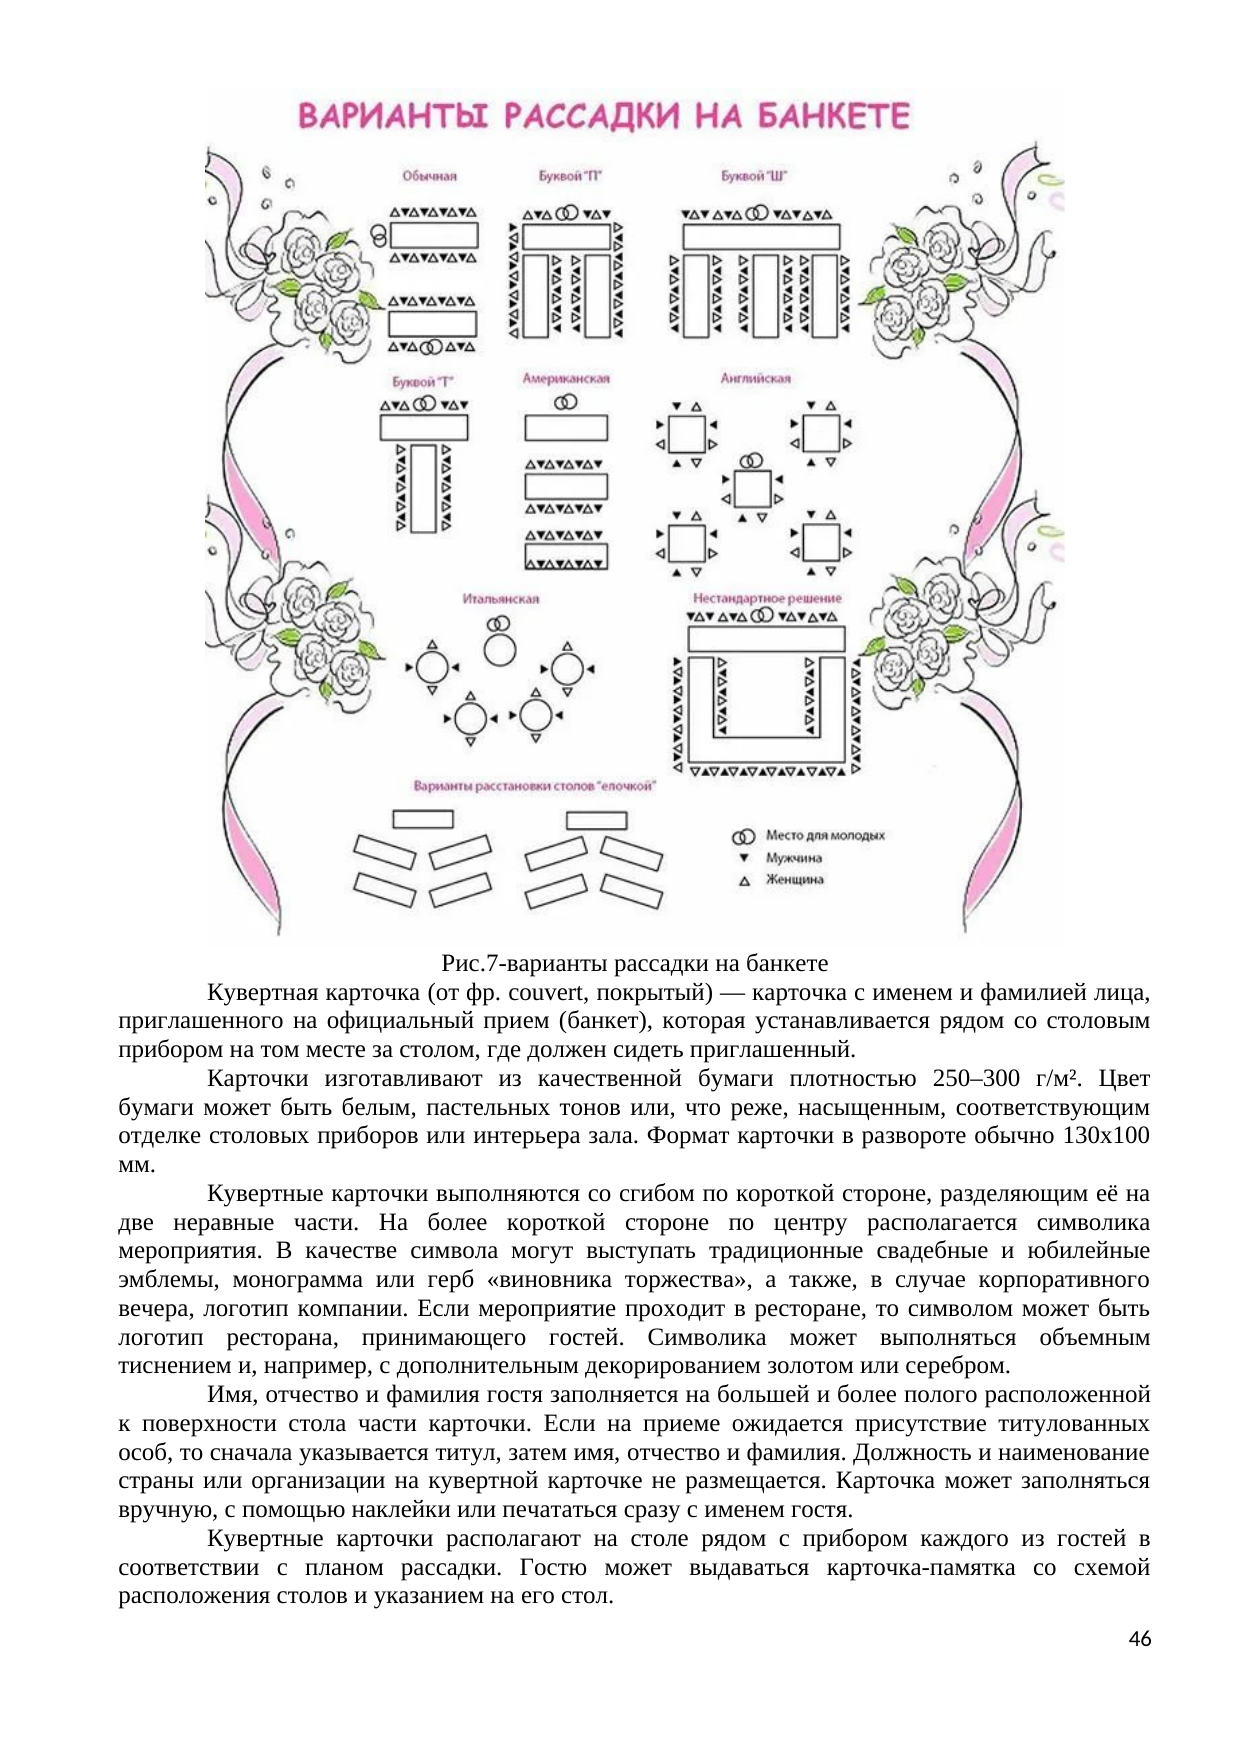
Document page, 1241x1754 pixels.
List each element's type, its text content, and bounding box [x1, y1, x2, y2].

text Карточки изготавливают из качественной бумаги плотностью 250–300 г/м². Цвет бумаги может быть белым, пастельных тонов или, что реже, насыщенным, соответствующим отделке столовых приборов или интерьера зала. Формат карточки в развороте обычно 130х100 мм. [118, 1063, 1152, 1178]
text Кувертные карточки выполняются со сгибом по короткой стороне, разделяющим её на две неравные части. На более короткой стороне по центру располагается символика мероприятия. В качестве символа могут выступать традиционные свадебные и юбилейные эмблемы, монограмма или герб «виновника торжества», а также, в случае корпоративного вечера, логотип компании. Если мероприятие проходит в ресторане, то символом может быть логотип ресторана, принимающего гостей. Символика может выполняться объемным тиснением и, например, с дополнительным декорированием золотом или серебром. [118, 1178, 1152, 1379]
text Кувертная карточка (от фр. couvert, покрытый) — карточка с именем и фамилией лица, приглашенного на официальный прием (банкет), которая устанавливается рядом со столовым прибором на том месте за столом, где должен сидеть приглашенный. [118, 977, 1152, 1063]
text Рис.7-варианты рассадки на банкете [118, 948, 1152, 977]
text Кувертные карточки располагают на столе рядом с прибором каждого из гостей в соответствии с планом рассадки. Гостю может выдаваться карточка-памятка со схемой расположения столов и указанием на его стол. [118, 1523, 1152, 1609]
picture [205, 88, 1065, 948]
text Имя, отчество и фамилия гостя заполняется на большей и более полого расположенной к поверхности стола части карточки. Если на приеме ожидается присутствие титулованных особ, то сначала указывается титул, затем имя, отчество и фамилия. Должность и наименование страны или организации на кувертной карточке не размещается. Карточка может заполняться вручную, с помощью наклейки или печататься сразу с именем гостя. [118, 1379, 1152, 1523]
